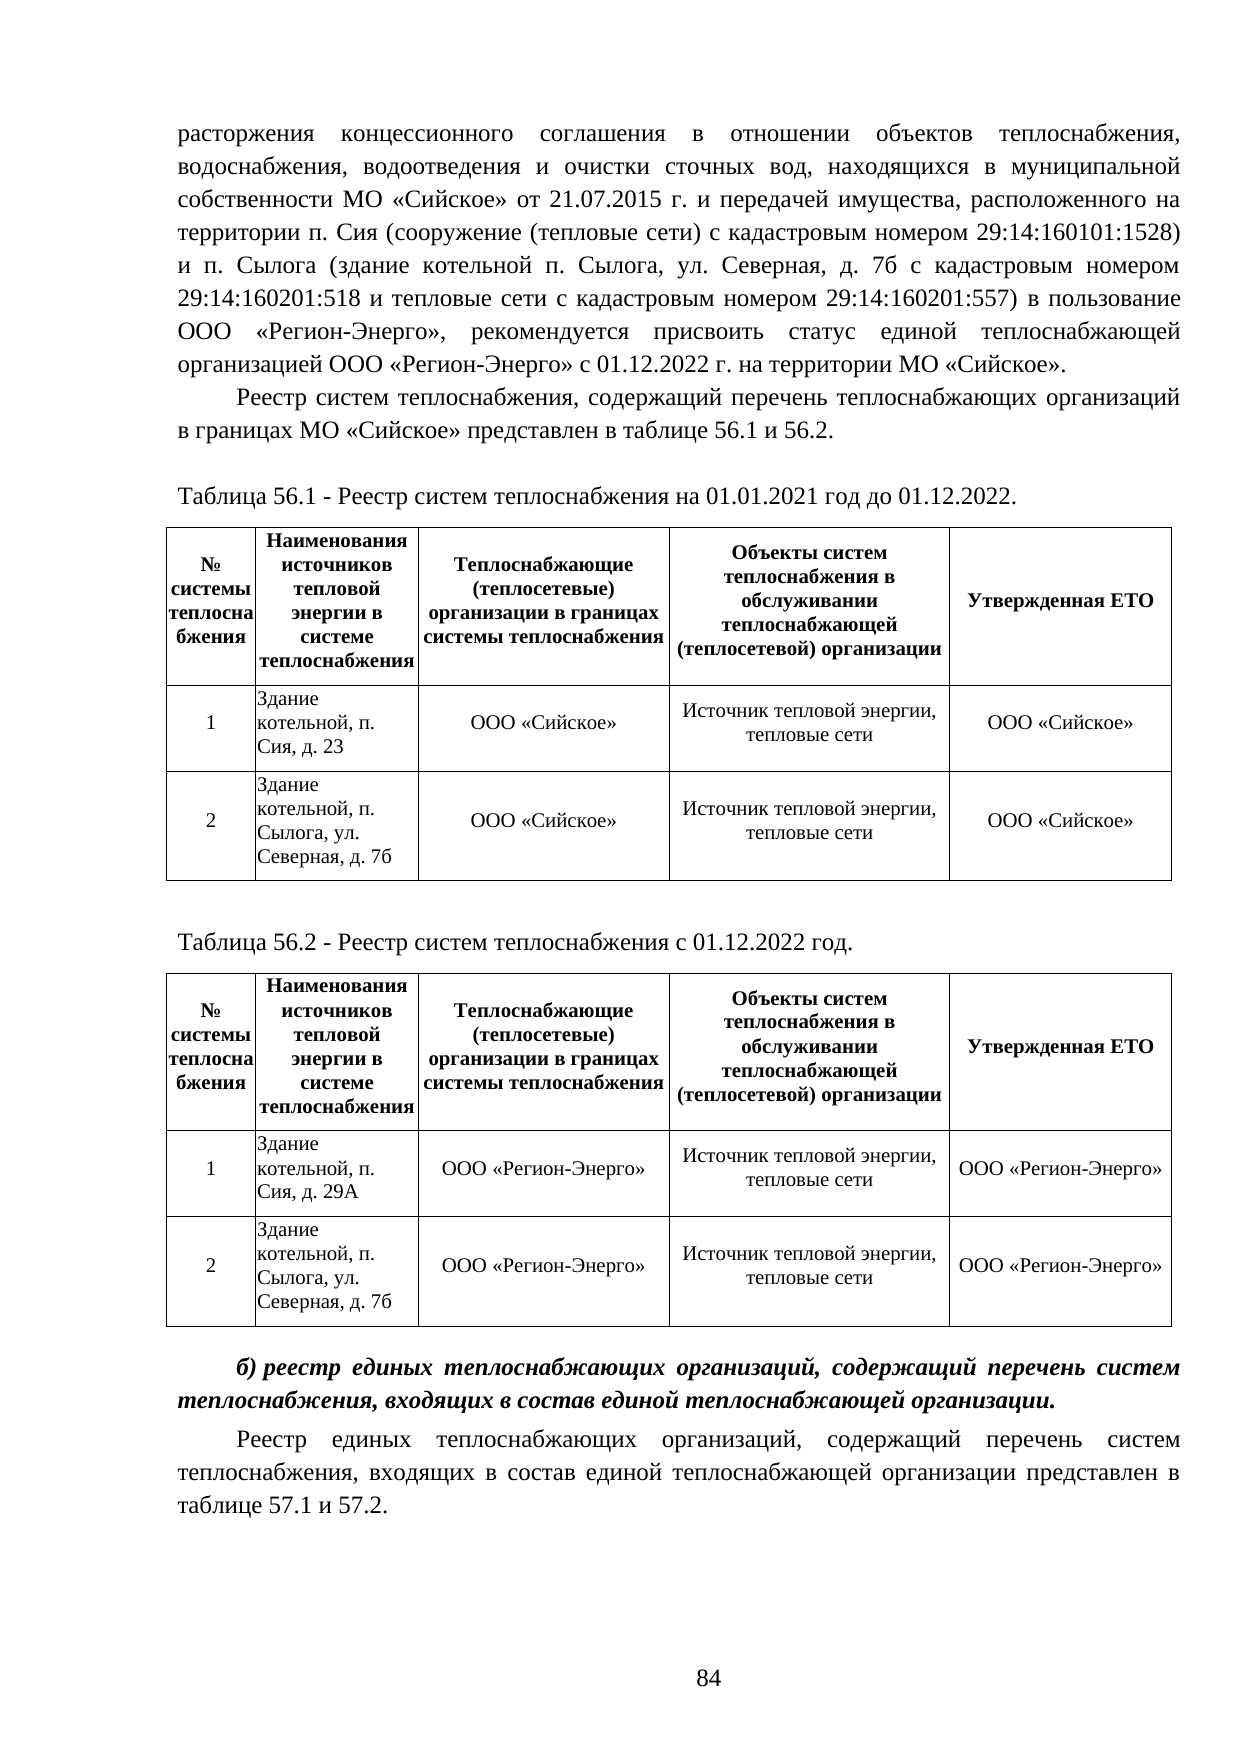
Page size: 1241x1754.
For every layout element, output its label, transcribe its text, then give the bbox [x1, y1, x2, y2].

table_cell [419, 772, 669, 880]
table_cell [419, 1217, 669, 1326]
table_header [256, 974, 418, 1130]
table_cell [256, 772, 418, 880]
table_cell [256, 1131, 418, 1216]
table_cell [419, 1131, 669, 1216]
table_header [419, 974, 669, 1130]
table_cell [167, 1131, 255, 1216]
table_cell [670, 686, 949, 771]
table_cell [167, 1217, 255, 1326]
text Таблица 56.1 - Реестр систем теплоснабжения на 01.01.2021 год до 01.12.2022. [177, 481, 1181, 510]
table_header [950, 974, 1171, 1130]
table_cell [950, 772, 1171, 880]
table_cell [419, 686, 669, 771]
subtitle б) реестр единых теплоснабжающих организаций, содержащий перечень систем теплоснабжения, входящих в состав единой теплоснабжающей организации. [177, 1352, 1181, 1414]
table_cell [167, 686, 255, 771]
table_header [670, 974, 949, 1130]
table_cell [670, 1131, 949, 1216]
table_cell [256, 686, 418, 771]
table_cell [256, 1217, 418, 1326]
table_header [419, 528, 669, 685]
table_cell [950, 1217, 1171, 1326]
subtitle Реестр единых теплоснабжающих организаций, содержащий перечень систем теплоснабжения, входящих в состав единой теплоснабжающей организации представлен в таблице 57.1 и 57.2. [177, 1424, 1181, 1519]
text Реестр систем теплоснабжения, содержащий перечень теплоснабжающих организаций в границах МО «Сийское» представлен в таблице 56.1 и 56.2. [177, 382, 1181, 444]
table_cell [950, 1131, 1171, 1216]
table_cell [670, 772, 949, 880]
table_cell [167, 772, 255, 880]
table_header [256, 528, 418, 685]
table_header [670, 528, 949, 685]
text Таблица 56.2 - Реестр систем теплоснабжения с 01.12.2022 год. [177, 927, 1181, 956]
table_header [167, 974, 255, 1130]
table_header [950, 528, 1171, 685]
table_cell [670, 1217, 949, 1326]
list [177, 118, 1181, 378]
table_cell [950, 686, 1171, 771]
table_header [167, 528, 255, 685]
